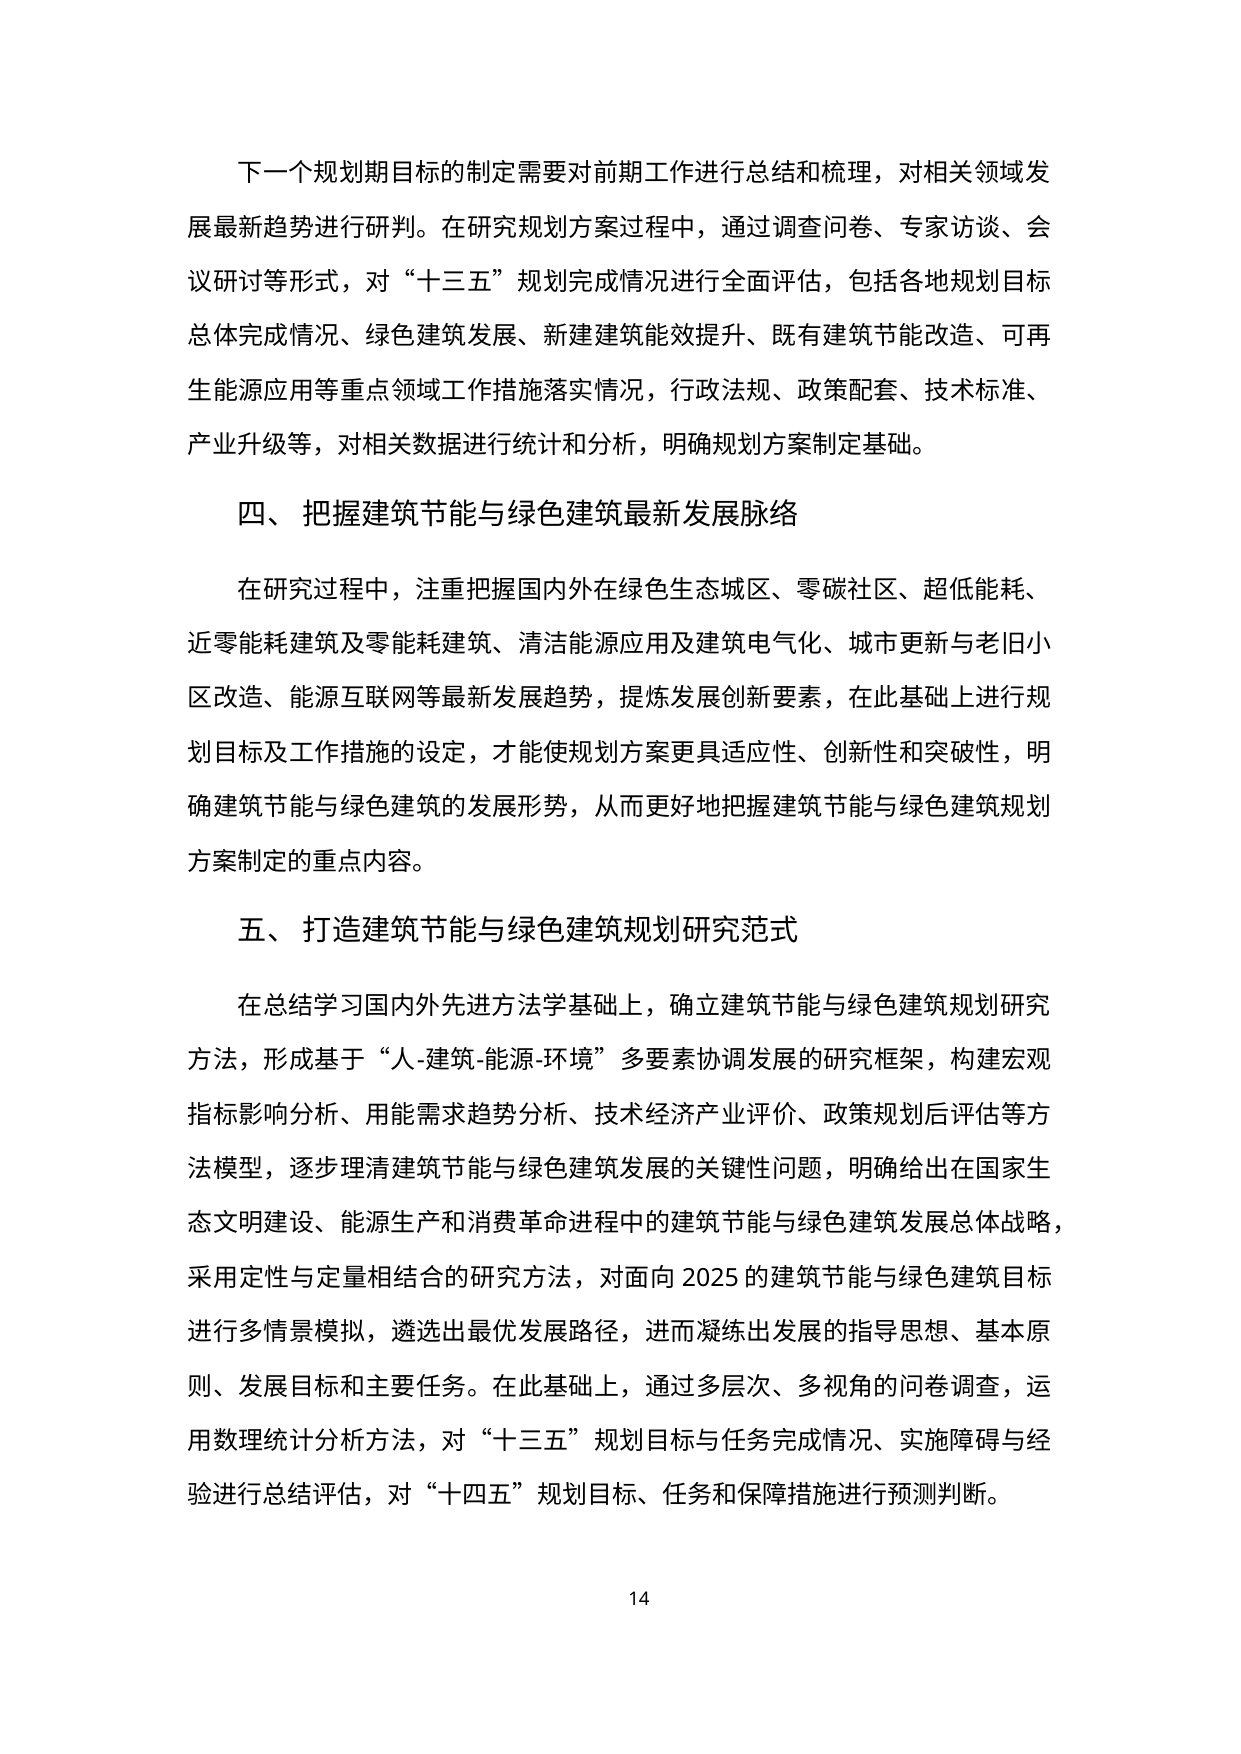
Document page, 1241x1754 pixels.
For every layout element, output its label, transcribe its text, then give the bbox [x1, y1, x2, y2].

text 在研究过程中，注重把握国内外在绿色生态城区、零碳社区、超低能耗、近零能耗建筑及零能耗建筑、清洁能源应用及建筑电气化、城市更新与老旧小区改造、能源互联网等最新发展趋势，提炼发展创新要素，在此基础上进行规划目标及工作措施的设定，才能使规划方案更具适应性、创新性和突破性，明确建筑节能与绿色建筑的发展形势，从而更好地把握建筑节能与绿色建筑规划方案制定的重点内容。 [187, 569, 1053, 877]
subtitle 打造建筑节能与绿色建筑规划研究范式 [187, 895, 1053, 960]
subtitle 把握建筑节能与绿色建筑最新发展脉络 [187, 479, 1053, 544]
text 在总结学习国内外先进方法学基础上，确立建筑节能与绿色建筑规划研究方法，形成基于“人-建筑-能源-环境”多要素协调发展的研究框架，构建宏观指标影响分析、用能需求趋势分析、技术经济产业评价、政策规划后评估等方法模型，逐步理清建筑节能与绿色建筑发展的关键性问题，明确给出在国家生态文明建设、能源生产和消费革命进程中的建筑节能与绿色建筑发展总体战略，采用定性与定量相结合的研究方法，对面向2025的建筑节能与绿色建筑目标进行多情景模拟，遴选出最优发展路径，进而凝练出发展的指导思想、基本原则、发展目标和主要任务。在此基础上，通过多层次、多视角的问卷调查，运用数理统计分析方法，对“十三五”规划目标与任务完成情况、实施障碍与经验进行总结评估，对“十四五”规划目标、任务和保障措施进行预测判断。 [187, 985, 1053, 1511]
text 下一个规划期目标的制定需要对前期工作进行总结和梳理，对相关领域发展最新趋势进行研判。在研究规划方案过程中，通过调查问卷、专家访谈、会议研讨等形式，对“十三五”规划完成情况进行全面评估，包括各地规划目标总体完成情况、绿色建筑发展、新建建筑能效提升、既有建筑节能改造、可再生能源应用等重点领域工作措施落实情况，行政法规、政策配套、技术标准、产业升级等，对相关数据进行统计和分析，明确规划方案制定基础。 [187, 153, 1053, 461]
